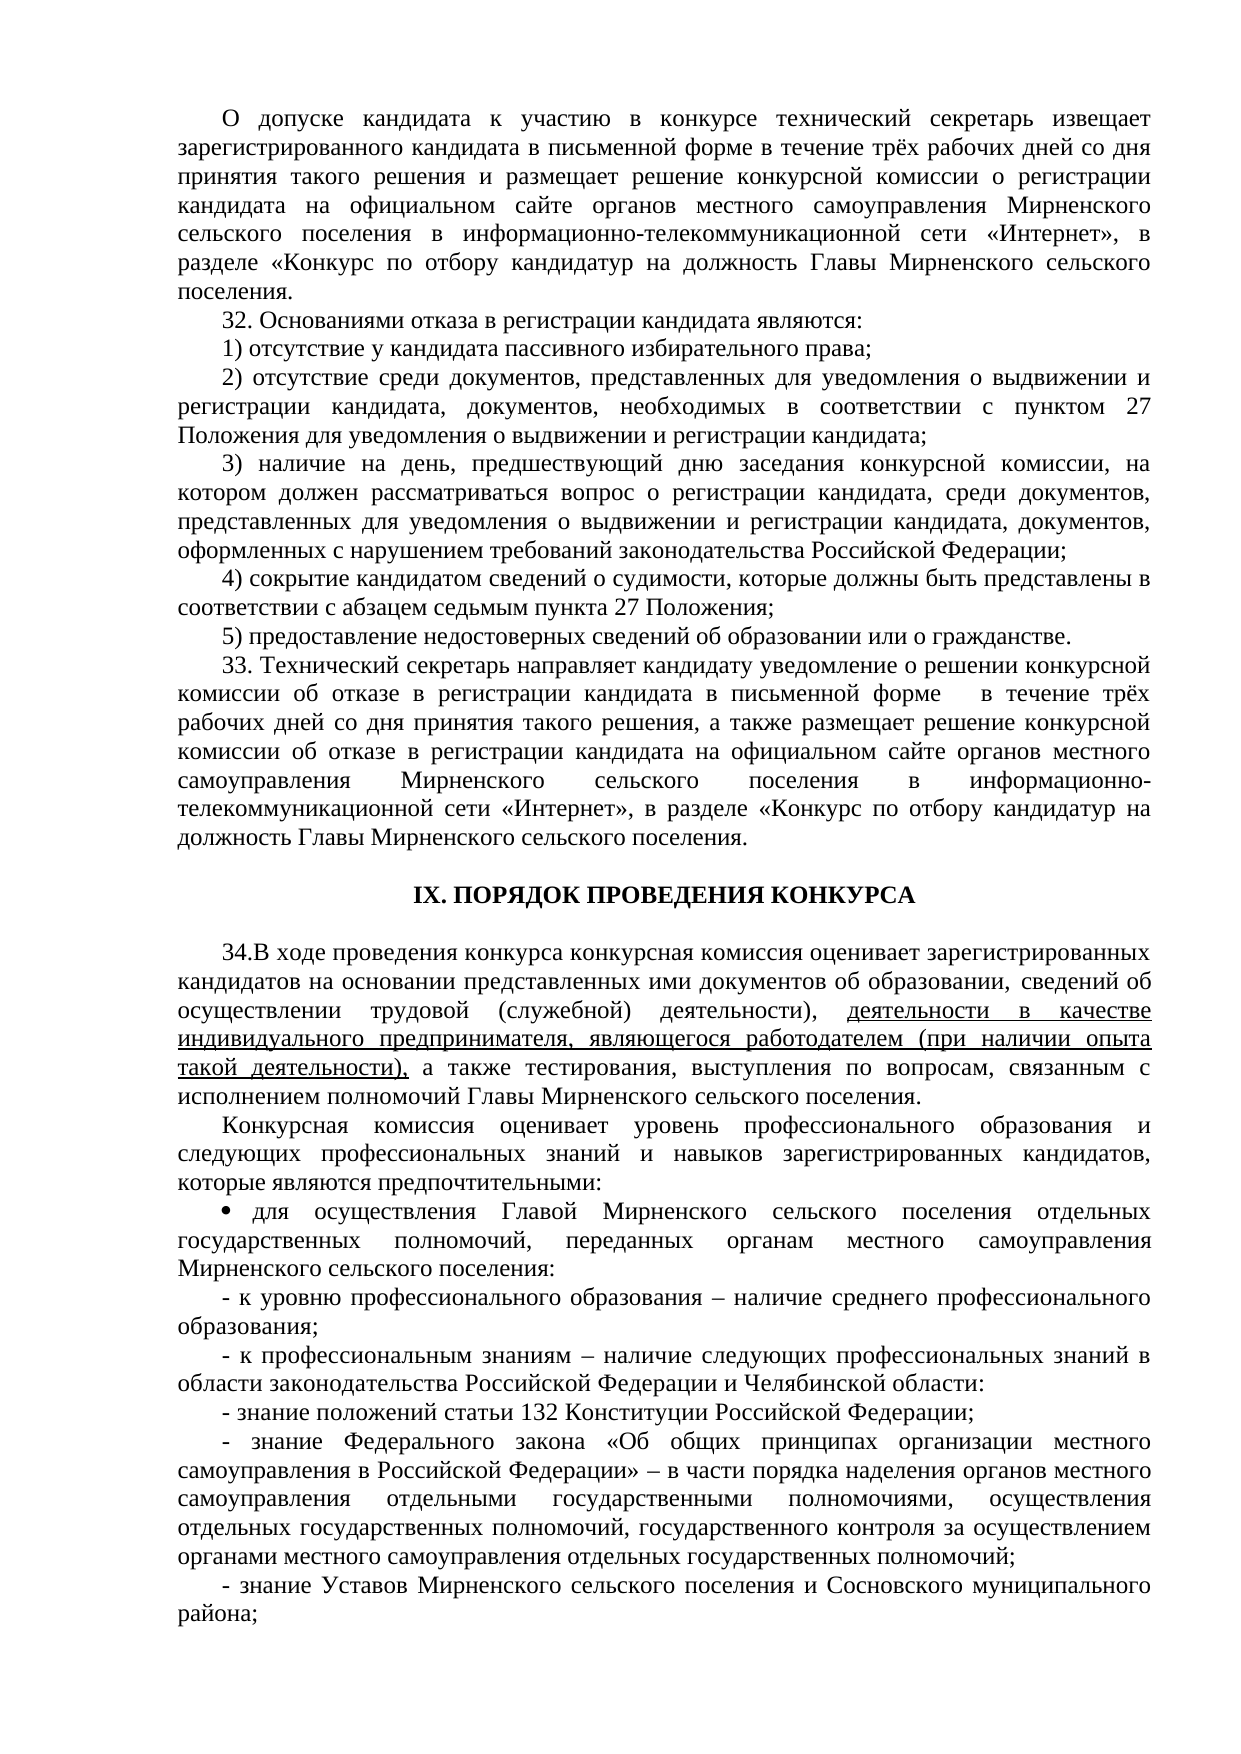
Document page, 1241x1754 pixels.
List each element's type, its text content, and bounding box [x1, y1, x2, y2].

text IX. ПОРЯДОК ПРОВЕДЕНИЯ КОНКУРСА [177, 880, 1152, 908]
text - знание положений статьи 132 Конституции Российской Федерации; [177, 1397, 1152, 1426]
text 2) отсутствие среди документов, представленных для уведомления о выдвижении и регистрации кандидата, документов, необходимых в соответствии с пунктом 27 Положения для уведомления о выдвижении и регистрации кандидата; [177, 362, 1152, 448]
text 32. Основаниями отказа в регистрации кандидата являются: [177, 305, 1152, 333]
text О допуске кандидата к участию в конкурсе технический секретарь извещает зарегистрированного кандидата в письменной форме в течение трёх рабочих дней со дня принятия такого решения и размещает решение конкурсной комиссии о регистрации кандидата на официальном сайте органов местного самоуправления Мирненского сельского поселения в информационно-телекоммуникационной сети «Интернет», в разделе «Конкурс по отбору кандидатур на должность Главы Мирненского сельского поселения. [177, 103, 1152, 305]
text - к профессиональным знаниям – наличие следующих профессиональных знаний в области законодательства Российской Федерации и Челябинской области: [177, 1340, 1152, 1397]
text - знание Федерального закона «Об общих принципах организации местного самоуправления в Российской Федерации» – в части порядка наделения органов местного самоуправления отдельными государственными полномочиями, осуществления отдельных государственных полномочий, государственного контроля за осуществлением органами местного самоуправления отдельных государственных полномочий; [177, 1426, 1152, 1570]
text 34.В ходе проведения конкурса конкурсная комиссия оценивает зарегистрированных кандидатов на основании представленных ими документов об образовании, сведений об осуществлении трудовой (служебной) деятельности), деятельности в качестве индивидуального предпринимателя, являющегося работодателем (при наличии опыта такой деятельности), а также тестирования, выступления по вопросам, связанным с исполнением полномочий Главы Мирненского сельского поселения. [177, 1049, 1152, 1110]
list для осуществления Главой Мирненского сельского поселения отдельных государственных полномочий, переданных органам местного самоуправления Мирненского сельского поселения: [177, 1196, 1152, 1282]
text 3) наличие на день, предшествующий дню заседания конкурсной комиссии, на котором должен рассматриваться вопрос о регистрации кандидата, среди документов, представленных для уведомления о выдвижении и регистрации кандидата, документов, оформленных с нарушением требований законодательства Российской Федерации; [177, 448, 1152, 563]
text 33. Технический секретарь направляет кандидату уведомление о решении конкурсной комиссии об отказе в регистрации кандидата в письменной форме в течение трёх рабочих дней со дня принятия такого решения, а также размещает решение конкурсной комиссии об отказе в регистрации кандидата на официальном сайте органов местного самоуправления Мирненского сельского поселения в информационно-телекоммуникационной сети «Интернет», в разделе «Конкурс по отбору кандидатур на должность Главы Мирненского сельского поселения. [177, 650, 1152, 851]
text 5) предоставление недостоверных сведений об образовании или о гражданстве. [177, 621, 1152, 650]
text - знание Уставов Мирненского сельского поселения и Сосновского муниципального района; [177, 1570, 1152, 1627]
text - к уровню профессионального образования – наличие среднего профессионального образования; [177, 1282, 1152, 1340]
text 1) отсутствие у кандидата пассивного избирательного права; [177, 333, 1152, 362]
text Конкурсная комиссия оценивает уровень профессионального образования и следующих профессиональных знаний и навыков зарегистрированных кандидатов, которые являются предпочтительными: [177, 1110, 1152, 1196]
text 4) сокрытие кандидатом сведений о судимости, которые должны быть представлены в соответствии с абзацем седьмым пункта 27 Положения; [177, 563, 1152, 621]
text 34.В ходе проведения конкурса конкурсная комиссия оценивает зарегистрированных кандидатов на основании представленных ими документов об образовании, сведений об осуществлении трудовой (служебной) деятельности), деятельности в качестве индивидуального предпринимателя, являющегося работодателем (при наличии опыта такой деятельности), а также тестирования, выступления по вопросам, связанным с исполнением полномочий Главы Мирненского сельского поселения. [177, 937, 1152, 1048]
